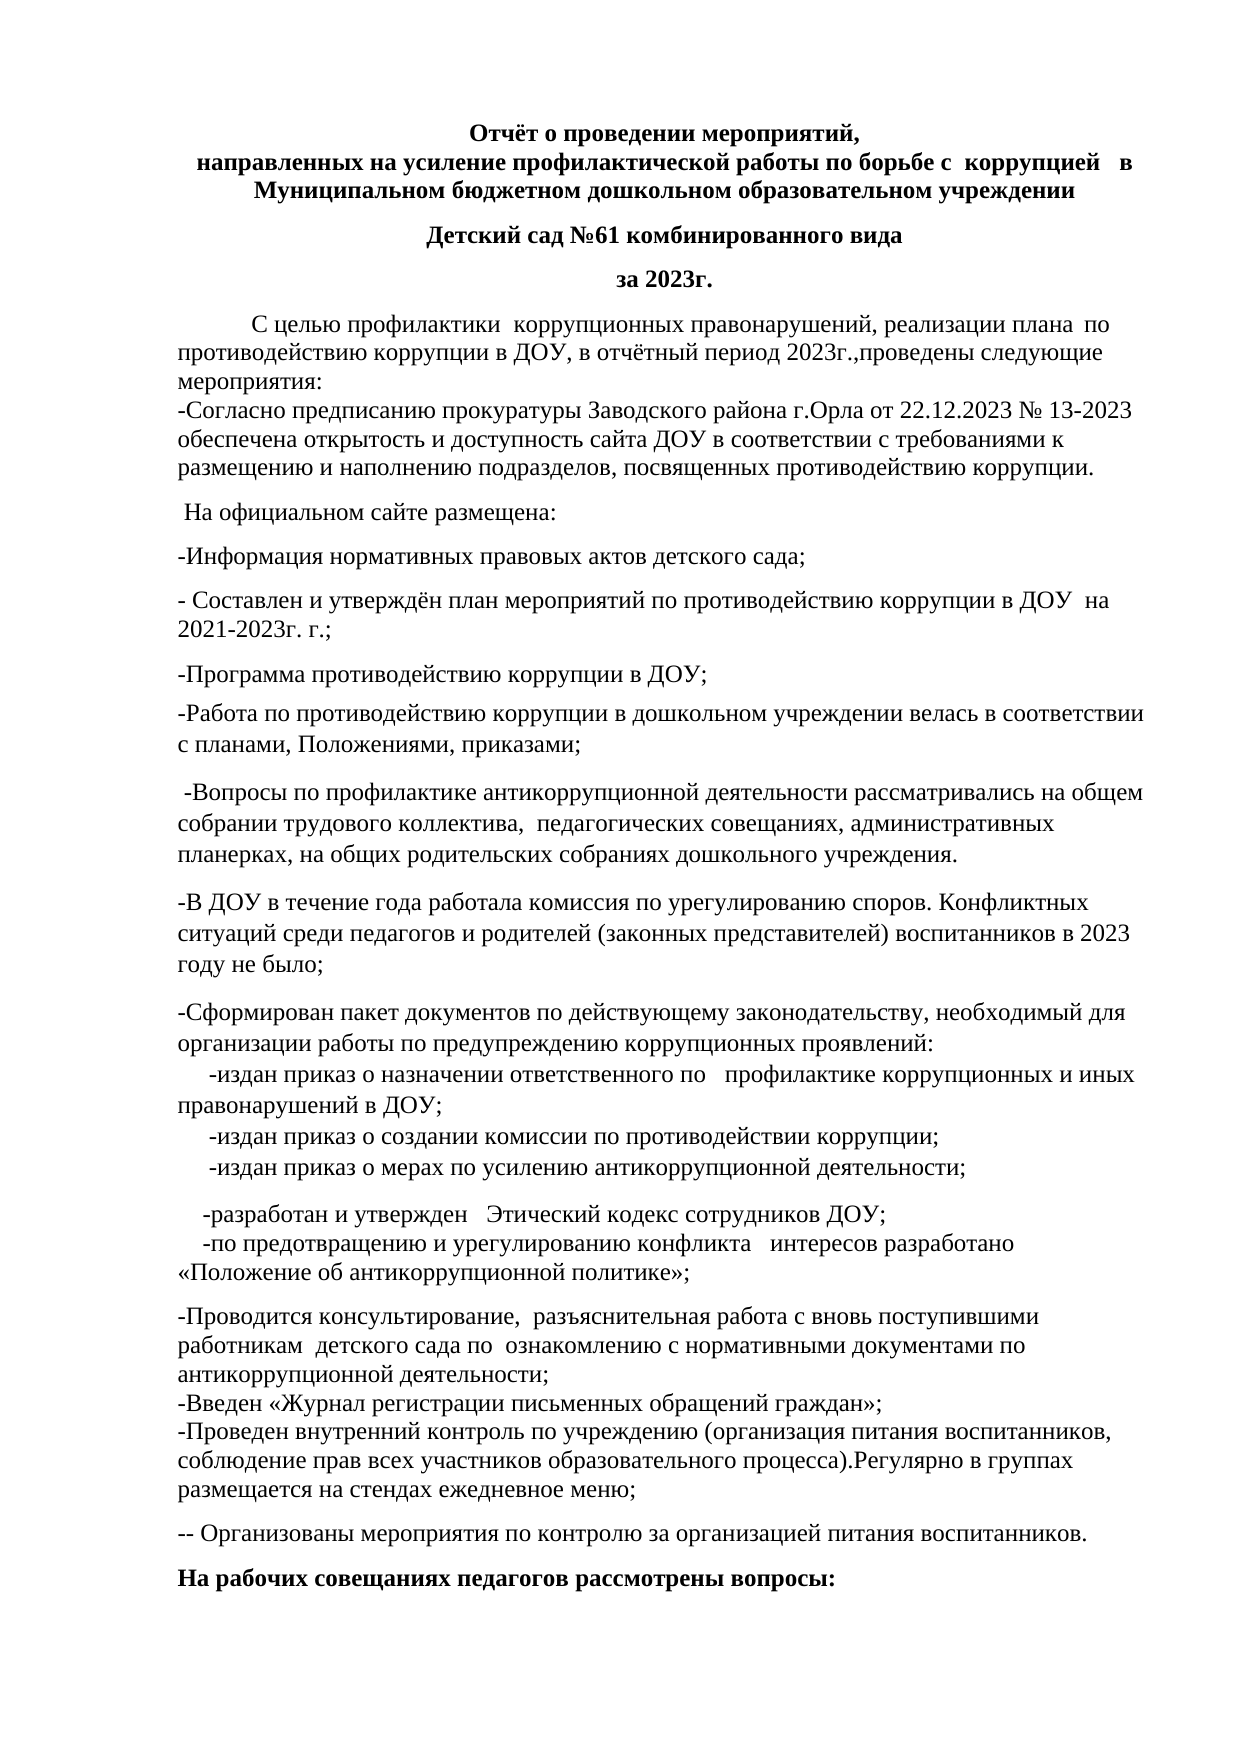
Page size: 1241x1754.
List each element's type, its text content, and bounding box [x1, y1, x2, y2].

text С целью профилактики коррупционных правонарушений, реализации плана по противодействию коррупции в ДОУ, в отчётный период 2023г.,проведены следующие мероприятия: [177, 309, 1152, 395]
text -Введен «Журнал регистрации письменных обращений граждан»; [177, 1388, 1152, 1416]
text -Сформирован пакет документов по действующему законодательству, необходимый для организации работы по предупреждению коррупционных проявлений: [177, 997, 1152, 1056]
text направленных на усиление профилактической работы по борьбе с коррупцией в [177, 147, 1152, 176]
text -Программа противодействию коррупции в ДОУ; [177, 659, 1152, 687]
text -издан приказ о создании комиссии по противодействии коррупции; [177, 1121, 1152, 1149]
text На рабочих совещаниях педагогов рассмотрены вопросы: [177, 1563, 1152, 1591]
text -В ДОУ в течение года работала комиссия по урегулированию споров. Конфликтных ситуаций среди педагогов и родителей (законных представителей) воспитанников в 2023 году не было; [177, 887, 1152, 978]
text Детский сад №61 комбинированного вида [177, 220, 1152, 249]
text - Составлен и утверждён план мероприятий по противодействию коррупции в ДОУ на 2021-2023г. г.; [177, 586, 1152, 643]
text Муниципальном бюджетном дошкольном образовательном учреждении [177, 176, 1152, 204]
text -Работа по противодействию коррупции в дошкольном учреждении велась в соответствии с планами, Положениями, приказами; [177, 698, 1152, 758]
text -Проводится консультирование, разъяснительная работа с вновь поступившими работникам детского сада по ознакомлению с нормативными документами по антикоррупционной деятельности; [177, 1301, 1152, 1388]
text Отчёт о проведении мероприятий, [177, 118, 1152, 147]
text -издан приказ о мерах по усилению антикоррупционной деятельности; [177, 1152, 1152, 1181]
text -издан приказ о назначении ответственного по профилактике коррупционных и иных правонарушений в ДОУ; [177, 1059, 1152, 1118]
text за 2023г. [177, 264, 1152, 293]
text -- Организованы мероприятия по контролю за организацией питания воспитанников. [177, 1518, 1152, 1547]
text -Информация нормативных правовых актов детского сада; [177, 541, 1152, 570]
text -Вопросы по профилактике антикоррупционной деятельности рассматривались на общем собрании трудового коллектива, педагогических совещаниях, административных планерках, на общих родительских собраниях дошкольного учреждения. [177, 777, 1152, 868]
text -Согласно предписанию прокуратуры Заводского района г.Орла от 22.12.2023 № 13-2023 обеспечена открытость и доступность сайта ДОУ в соответствии с требованиями к размещению и наполнению подразделов, посвященных противодействию коррупции. [177, 395, 1152, 481]
text На официальном сайте размещена: [177, 497, 1152, 526]
text -Проведен внутренний контроль по учреждению (организация питания воспитанников, соблюдение прав всех участников образовательного процесса).Регулярно в группах размещается на стендах ежедневное меню; [177, 1416, 1152, 1503]
text -разработан и утвержден Этический кодекс сотрудников ДОУ; [177, 1199, 1152, 1228]
text -по предотвращению и урегулированию конфликта интересов разработано «Положение об антикоррупционной политике»; [177, 1228, 1152, 1286]
